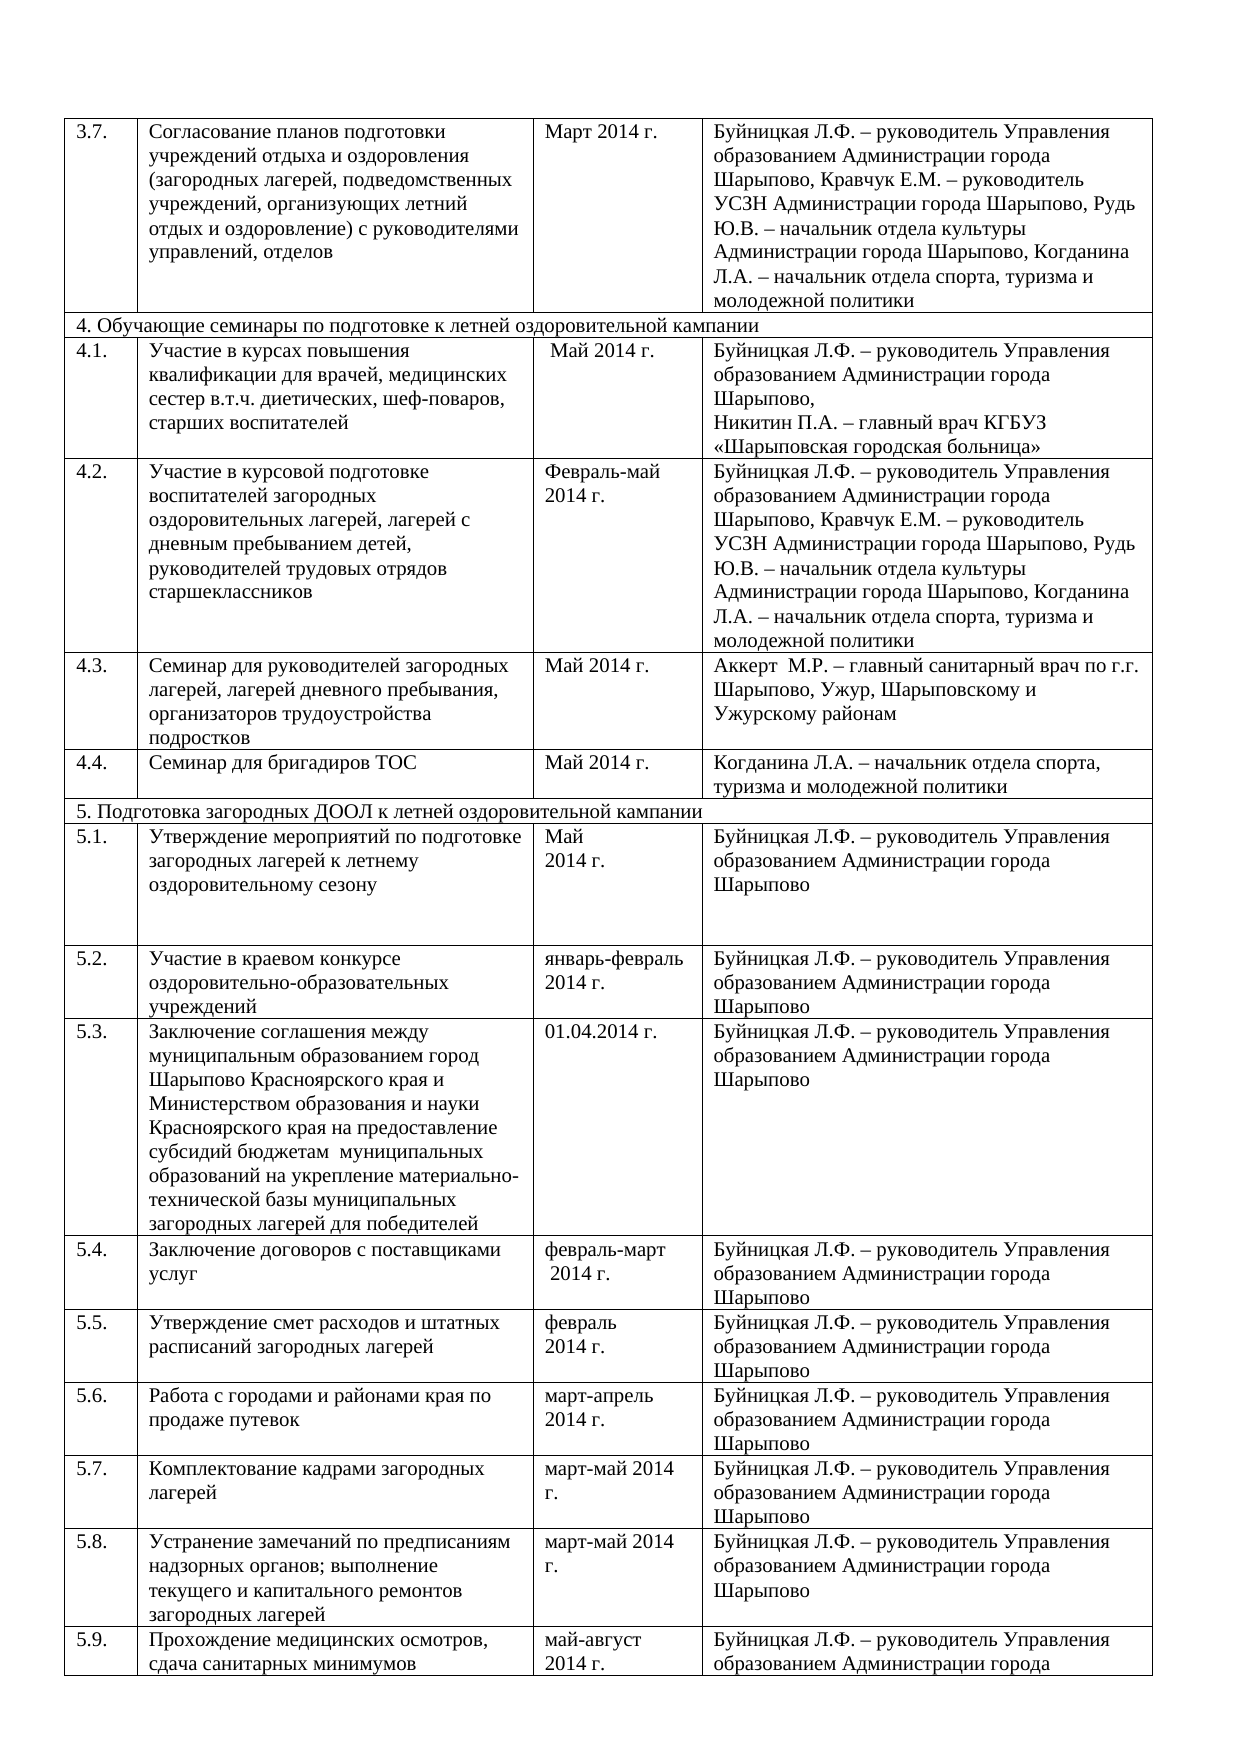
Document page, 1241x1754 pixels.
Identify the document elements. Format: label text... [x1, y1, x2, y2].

table_cell Май 2014 г. [534, 750, 702, 798]
table_cell Буйницкая Л.Ф. – руководитель Управления образованием Администрации города Шарыпово [703, 1456, 1152, 1528]
table_cell январь-февраль 2014 г. [534, 946, 702, 1018]
table_cell Буйницкая Л.Ф. – руководитель Управления образованием Администрации города Шарыпово [703, 824, 1152, 944]
table_cell февраль 2014 г. [534, 1310, 702, 1382]
table_cell Май 2014 г. [534, 824, 702, 944]
table_cell 4.1. [65, 338, 137, 458]
table_cell 01.04.2014 г. [534, 1019, 702, 1235]
table_cell Февраль-май 2014 г. [534, 459, 702, 652]
table_cell Работа с городами и районами края по продаже путевок [138, 1383, 533, 1455]
table_cell Согласование планов подготовки учреждений отдыха и оздоровления (загородных лагерей, подведомственных учреждений, организующих летний отдых и оздоровление) с руководителями управлений, отделов [138, 119, 533, 312]
table_cell 5.8. [65, 1529, 137, 1626]
table_cell Утверждение мероприятий по подготовке загородных лагерей к летнему оздоровительному сезону [138, 824, 533, 944]
table_cell Семинар для бригадиров ТОС [138, 750, 533, 798]
table_cell Семинар для руководителей загородных лагерей, лагерей дневного пребывания, организаторов трудоустройства подростков [138, 653, 533, 749]
table_cell 5.2. [65, 946, 137, 1018]
table_cell 5.1. [65, 824, 137, 944]
table_cell 4.2. [65, 459, 137, 652]
table_cell 5.4. [65, 1236, 137, 1309]
table_cell Буйницкая Л.Ф. – руководитель Управления образованием Администрации города Шарыпово, Никитин П.А. – главный врач КГБУЗ «Шарыповская городская больница» [703, 338, 1152, 458]
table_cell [138, 1627, 533, 1675]
table_cell Комплектование кадрами загородных лагерей [138, 1456, 533, 1528]
table_cell Буйницкая Л.Ф. – руководитель Управления образованием Администрации города Шарыпово [703, 1019, 1152, 1235]
table_cell 5.3. [65, 1019, 137, 1235]
table_cell 5.5. [65, 1310, 137, 1382]
table_cell 5. Подготовка загородных ДООЛ к летней оздоровительной кампании [65, 799, 1152, 823]
table_cell Буйницкая Л.Ф. – руководитель Управления образованием Администрации города Шарыпово [703, 1236, 1152, 1309]
table_cell Май 2014 г. [534, 338, 702, 458]
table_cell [703, 1529, 1152, 1626]
table_cell 5.6. [65, 1383, 137, 1455]
table_cell Буйницкая Л.Ф. – руководитель Управления образованием Администрации города Шарыпово [703, 1310, 1152, 1382]
table_cell март-май 2014 г. [534, 1529, 702, 1626]
table_cell 3.7. [65, 119, 137, 312]
table_cell 4.3. [65, 653, 137, 749]
table_cell март-апрель 2014 г. [534, 1383, 702, 1455]
table_cell Заключение договоров с поставщиками услуг [138, 1236, 533, 1309]
table_cell март-май 2014 г. [534, 1456, 702, 1528]
table_cell февраль-март 2014 г. [534, 1236, 702, 1309]
table_cell май-август 2014 г. [534, 1627, 702, 1675]
table_cell Участие в курсовой подготовке воспитателей загородных оздоровительных лагерей, лагерей с дневным пребыванием детей, руководителей трудовых отрядов старшеклассников [138, 459, 533, 652]
table_cell Май 2014 г. [534, 653, 702, 749]
table_cell Участие в краевом конкурсе оздоровительно-образовательных учреждений [138, 946, 533, 1018]
table_cell Утверждение смет расходов и штатных расписаний загородных лагерей [138, 1310, 533, 1382]
table_cell Устранение замечаний по предписаниям надзорных органов; выполнение текущего и капитального ремонтов загородных лагерей [138, 1529, 533, 1626]
table_cell Март 2014 г. [534, 119, 702, 312]
table_cell Буйницкая Л.Ф. – руководитель Управления образованием Администрации города Шарыпово [703, 1383, 1152, 1455]
table_cell 5.9. [65, 1627, 137, 1675]
table_cell 4. Обучающие семинары по подготовке к летней оздоровительной кампании [65, 313, 1152, 337]
table_cell Буйницкая Л.Ф. – руководитель Управления образованием Администрации города Шарыпово [703, 946, 1152, 1018]
table_cell Участие в курсах повышения квалификации для врачей, медицинских сестер в.т.ч. диетических, шеф-поваров, старших воспитателей [138, 338, 533, 458]
table_cell 5.7. [65, 1456, 137, 1528]
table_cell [703, 119, 1152, 312]
table_cell Аккерт М.Р. – главный санитарный врач по г.г. Шарыпово, Ужур, Шарыповскому и Ужурскому районам [703, 653, 1152, 749]
table_cell 4.4. [65, 750, 137, 798]
table_cell Когданина Л.А. – начальник отдела спорта, туризма и молодежной политики [703, 750, 1152, 798]
table_cell Заключение соглашения между муниципальным образованием город Шарыпово Красноярского края и Министерством образования и науки Красноярского края на предоставление субсидий бюджетам муниципальных образований на укрепление материально-технической базы муниципальных загородных лагерей для победителей [138, 1019, 533, 1235]
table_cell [703, 1627, 1152, 1675]
